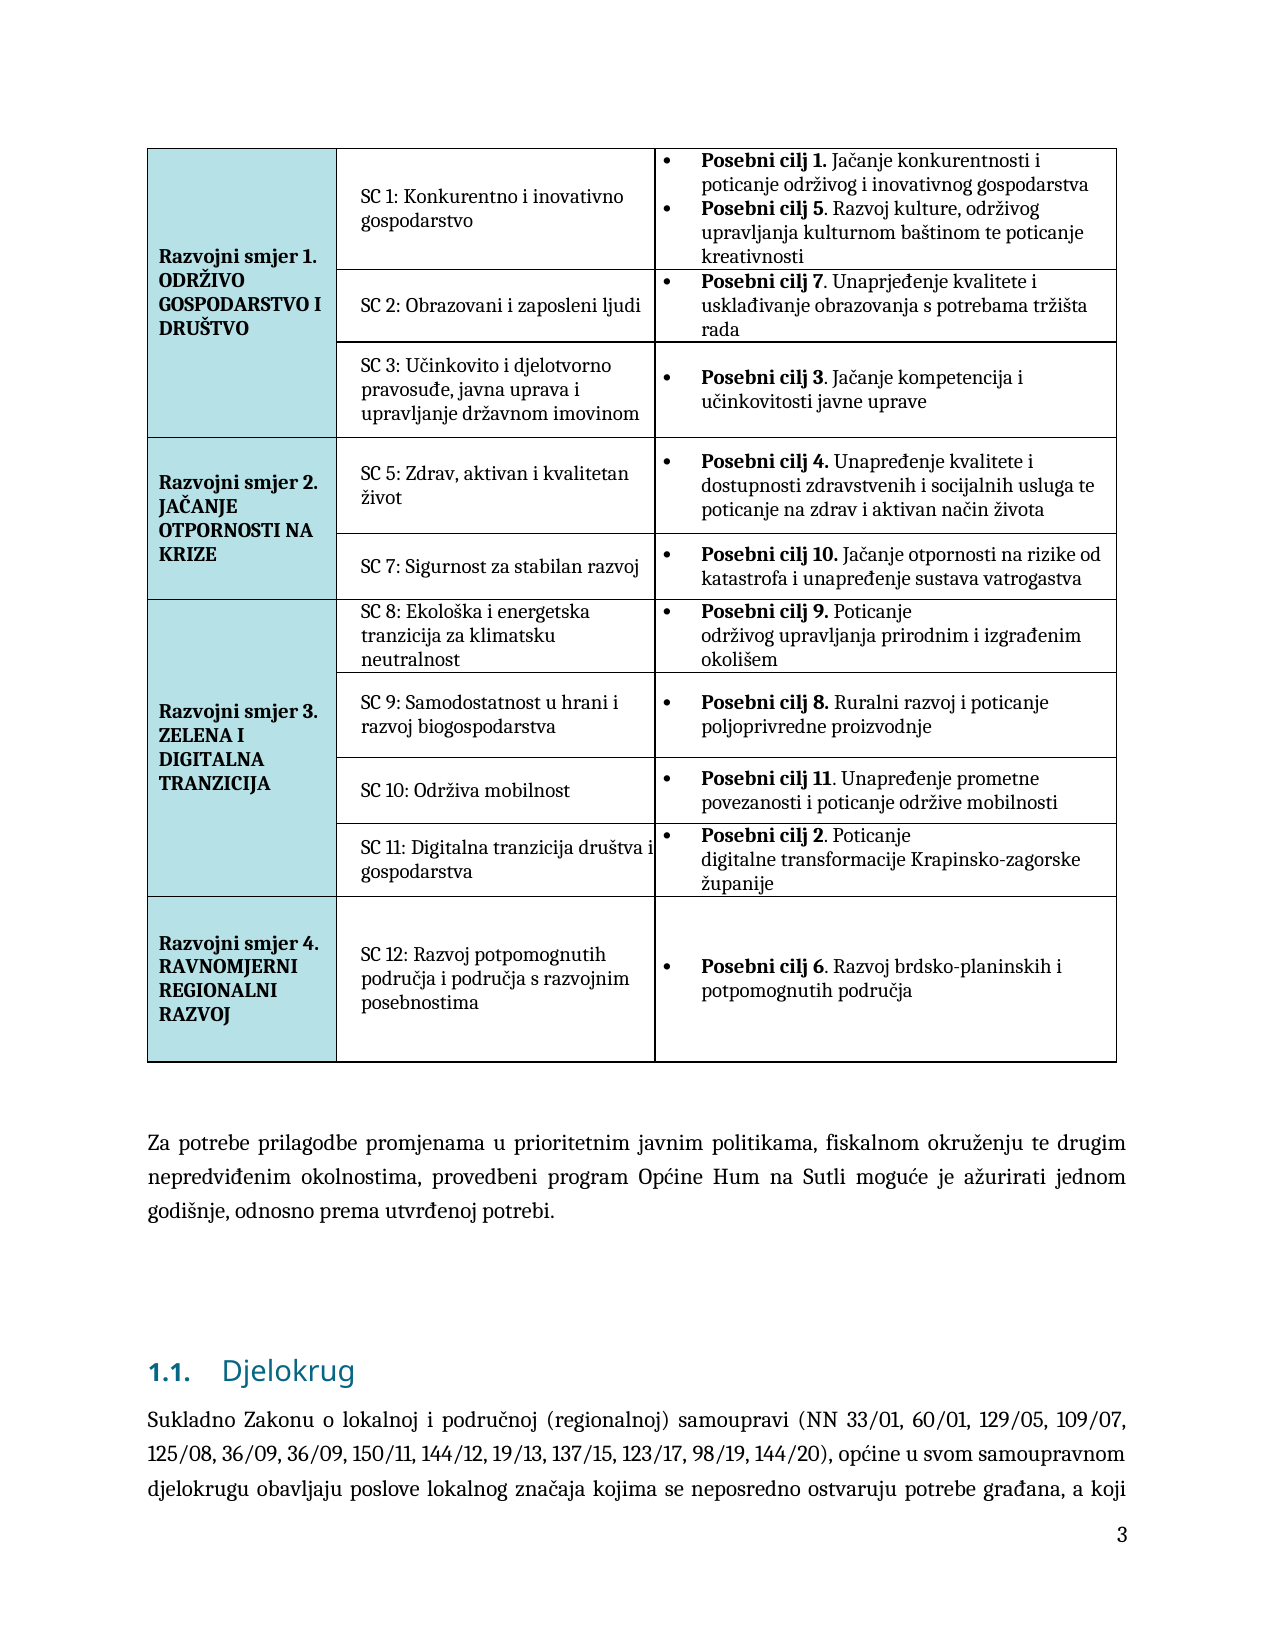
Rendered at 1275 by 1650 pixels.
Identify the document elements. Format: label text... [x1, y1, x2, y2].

table_cell SC 1: Konkurentno i inovativno gospodarstvo [337, 149, 654, 268]
table_cell SC 2: Obrazovani i zaposleni ljudi [337, 270, 654, 341]
table_cell SC 10: Održiva mobilnost [337, 758, 654, 823]
table_cell SC 3: Učinkovito i djelotvorno pravosuđe, javna uprava i upravljanje državnom imovinom [337, 343, 654, 437]
table_cell SC 5: Zdrav, aktivan i kvalitetan život [337, 438, 654, 533]
table_cell Posebni cilj 8. Ruralni razvoj i poticanje poljoprivredne proizvodnje [656, 673, 1116, 757]
table_cell SC 12: Razvoj potpomognutih područja i područja s razvojnim posebnostima [337, 897, 654, 1061]
table_cell Posebni cilj 7. Unaprjeđenje kvalitete i usklađivanje obrazovanja s potrebama tržišta rada [656, 270, 1116, 341]
table_cell Posebni cilj 4. Unapređenje kvalitete i dostupnosti zdravstvenih i socijalnih usluga te poticanje na zdrav i aktivan način života [656, 438, 1116, 533]
table_cell Razvojni smjer 3. ZELENA I DIGITALNA TRANZICIJA [148, 600, 336, 896]
table_cell Posebni cilj 11. Unapređenje prometne povezanosti i poticanje održive mobilnosti [656, 758, 1116, 823]
table_cell SC 11: Digitalna tranzicija društva i gospodarstva [337, 824, 654, 896]
table_cell Posebni cilj 2. Poticanje digitalne transformacije Krapinsko-zagorske županije [656, 824, 1116, 896]
table_cell Posebni cilj 6. Razvoj brdsko-planinskih i potpomognutih područja [656, 897, 1116, 1061]
table_cell Posebni cilj 1. Jačanje konkurentnosti i poticanje održivog i inovativnog gospodarstva Posebni cilj 5. Razvoj kulture, održivog upravljanja kulturnom baštinom te poticanje kreativnosti [656, 149, 1116, 268]
table_cell Razvojni smjer 4. RAVNOMJERNI REGIONALNI RAZVOJ [148, 897, 336, 1061]
table_cell Posebni cilj 10. Jačanje otpornosti na rizike od katastrofa i unapređenje sustava vatrogastva [656, 534, 1116, 599]
text Za potrebe prilagodbe promjenama u prioritetnim javnim politikama, fiskalnom okruženju te drugim nepredviđenim okolnostima, provedbeni program Općine Hum na Sutli moguće je ažurirati jednom godišnje, odnosno prema utvrđenoj potrebi. [148, 1130, 1127, 1224]
table_cell Razvojni smjer 1. ODRŽIVO GOSPODARSTVO I DRUŠTVO [148, 149, 336, 437]
table_cell SC 7: Sigurnost za stabilan razvoj [337, 534, 654, 599]
table_cell Posebni cilj 9. Poticanje održivog upravljanja prirodnim i izgrađenim okolišem [656, 600, 1116, 672]
table_cell Razvojni smjer 2. JAČANJE OTPORNOSTI NA KRIZE [148, 438, 336, 599]
table_cell SC 8: Ekološka i energetska tranzicija za klimatsku neutralnost [337, 600, 654, 672]
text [148, 1407, 1127, 1502]
table_cell Posebni cilj 3. Jačanje kompetencija i učinkovitosti javne uprave [656, 343, 1116, 437]
subtitle Djelokrug [148, 1351, 1127, 1390]
table_cell SC 9: Samodostatnost u hrani i razvoj biogospodarstva [337, 673, 654, 757]
